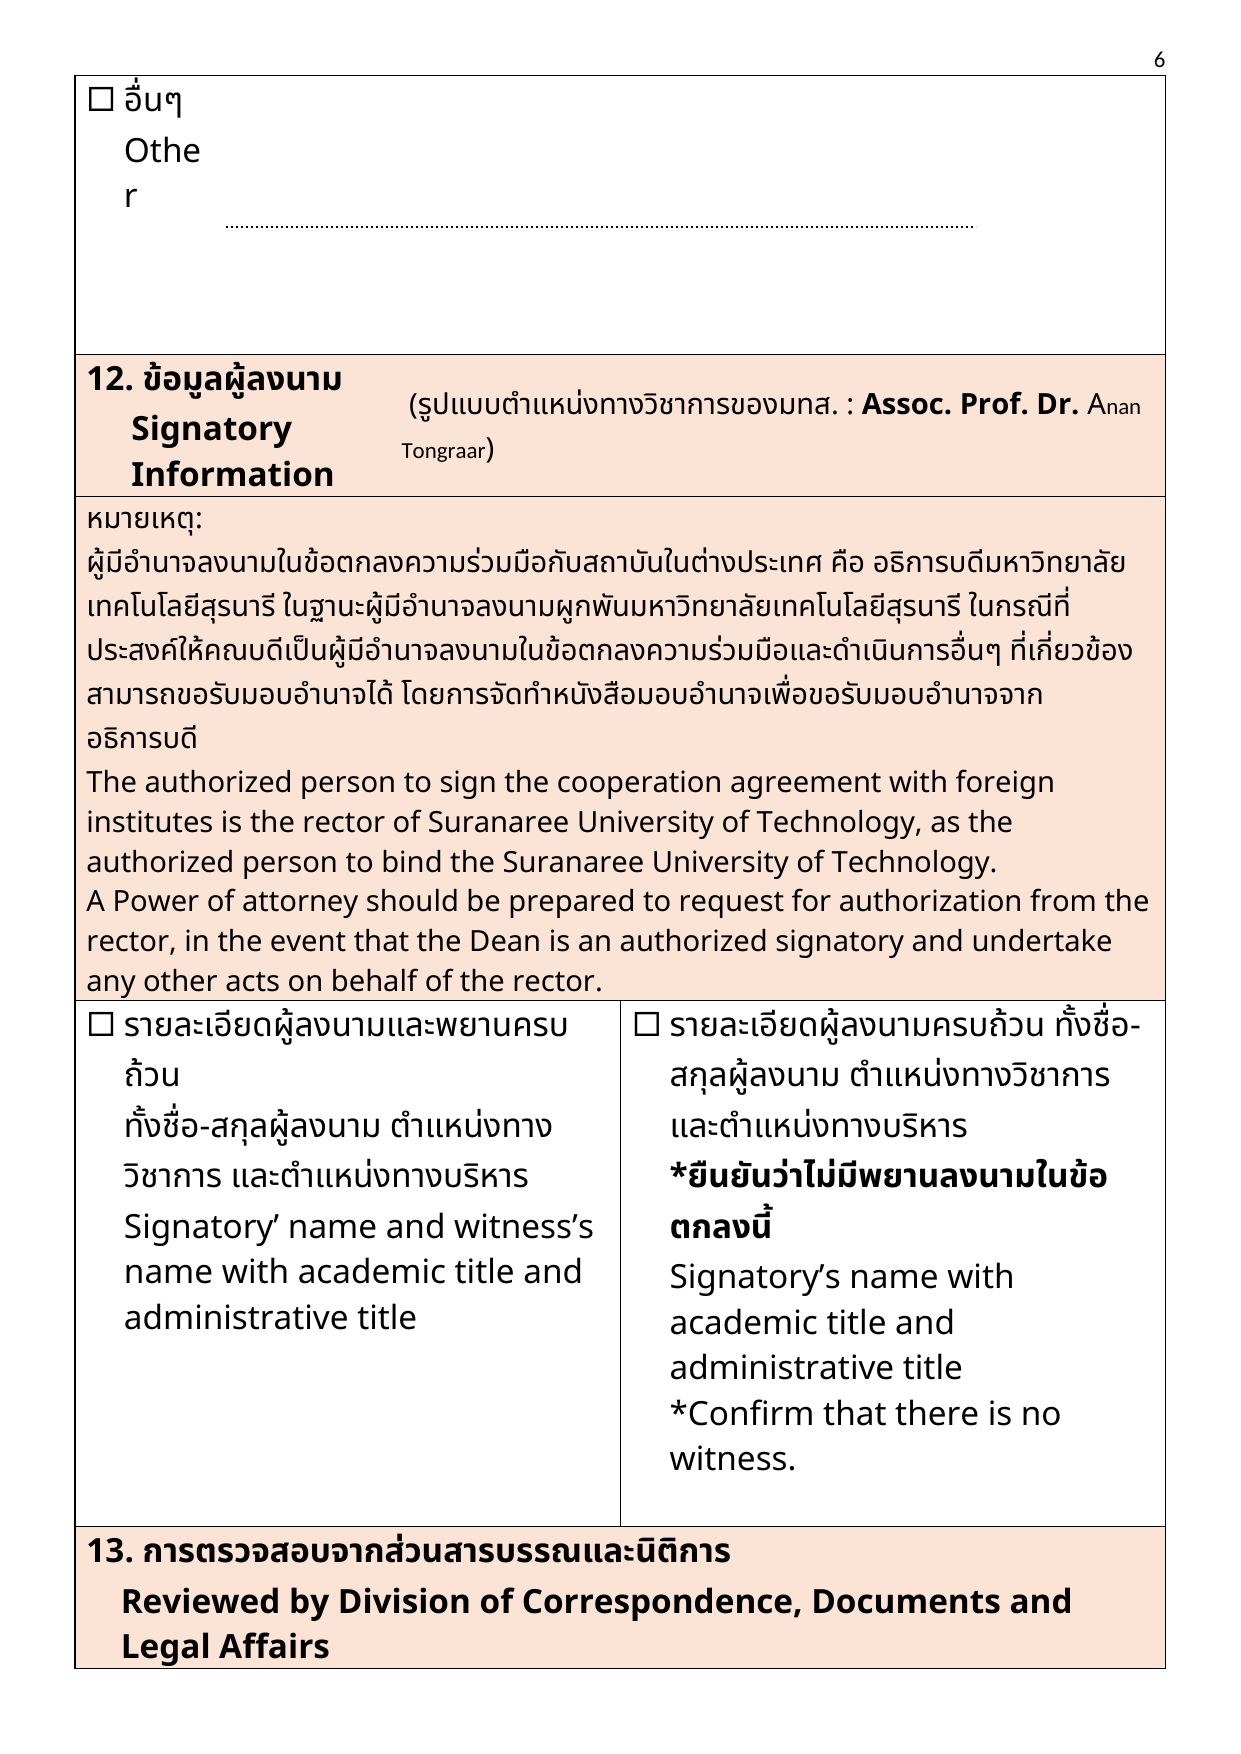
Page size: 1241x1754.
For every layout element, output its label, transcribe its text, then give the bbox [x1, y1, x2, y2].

table_cell (รูปแบบตำแหน่งทางวิชาการของมทส. : Assoc. Prof. Dr. Anan Tongraar) [392, 355, 1165, 496]
table_cell [215, 76, 1165, 353]
table_cell รายละเอียดผู้ลงนามและพยานครบถ้วน ทั้งชื่อ-สกุลผู้ลงนาม ตำแหน่งทางวิชาการ และตำแหน่งทางบริหาร Signatory’ name and witness’s name with academic title and administrative title [76, 1001, 620, 1526]
table_cell อื่นๆ Other [76, 76, 214, 353]
table_cell 12. ข้อมูลผู้ลงนาม Signatory Information [76, 355, 392, 496]
table_cell รายละเอียดผู้ลงนามครบถ้วน ทั้งชื่อ-สกุลผู้ลงนาม ตำแหน่งทางวิชาการ และตำแหน่งทางบริหาร *ยืนยันว่าไม่มีพยานลงนามในข้อตกลงนี้ Signatory’s name with academic title and administrative title *Confirm that there is no witness. [621, 1001, 1165, 1526]
table_cell หมายเหตุ: ผู้มีอำนาจลงนามในข้อตกลงความร่วมมือกับสถาบันในต่างประเทศ คือ อธิการบดีมหาวิทยาลัยเทคโนโลยีสุรนารี ในฐานะผู้มีอำนาจลงนามผูกพันมหาวิทยาลัยเทคโนโลยีสุรนารี ในกรณีที่ประสงค์ให้คณบดีเป็นผู้มีอำนาจลงนามในข้อตกลงความร่วมมือและดำเนินการอื่นๆ ที่เกี่ยวข้อง สามารถขอรับมอบอำนาจได้ โดยการจัดทำหนังสือมอบอำนาจเพื่อขอรับมอบอำนาจจากอธิการบดี The authorized person to sign the cooperation agreement with foreign institutes is the rector of Suranaree University of Technology, as the authorized person to bind the Suranaree University of Technology. A Power of attorney should be prepared to request for authorization from the rector, in the event that the Dean is an authorized signatory and undertake any other acts on behalf of the rector. [76, 497, 1165, 1000]
table_cell 13. การตรวจสอบจากส่วนสารบรรณและนิติการ Reviewed by Division of Correspondence, Documents and Legal Affairs [76, 1527, 1165, 1668]
